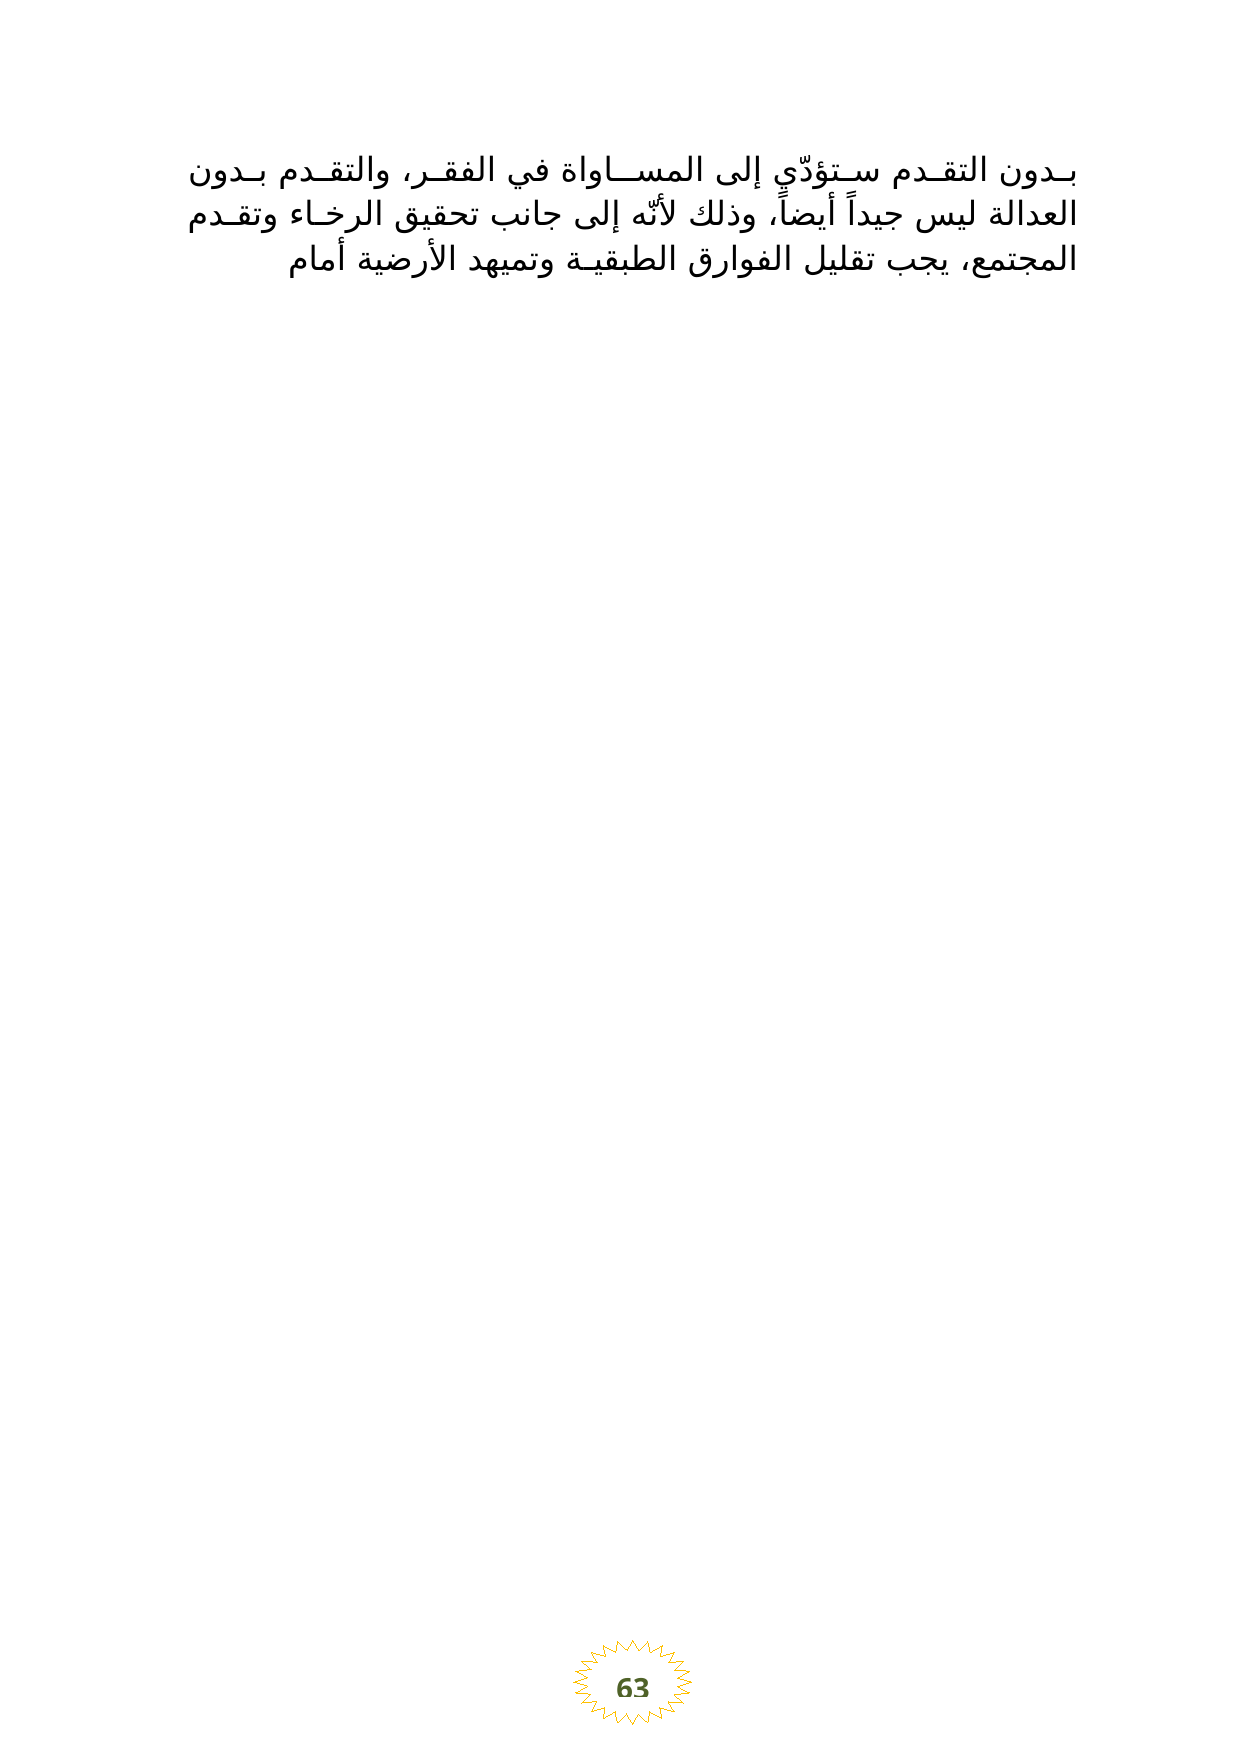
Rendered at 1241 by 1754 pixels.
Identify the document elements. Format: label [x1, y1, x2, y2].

text [187, 150, 1078, 278]
